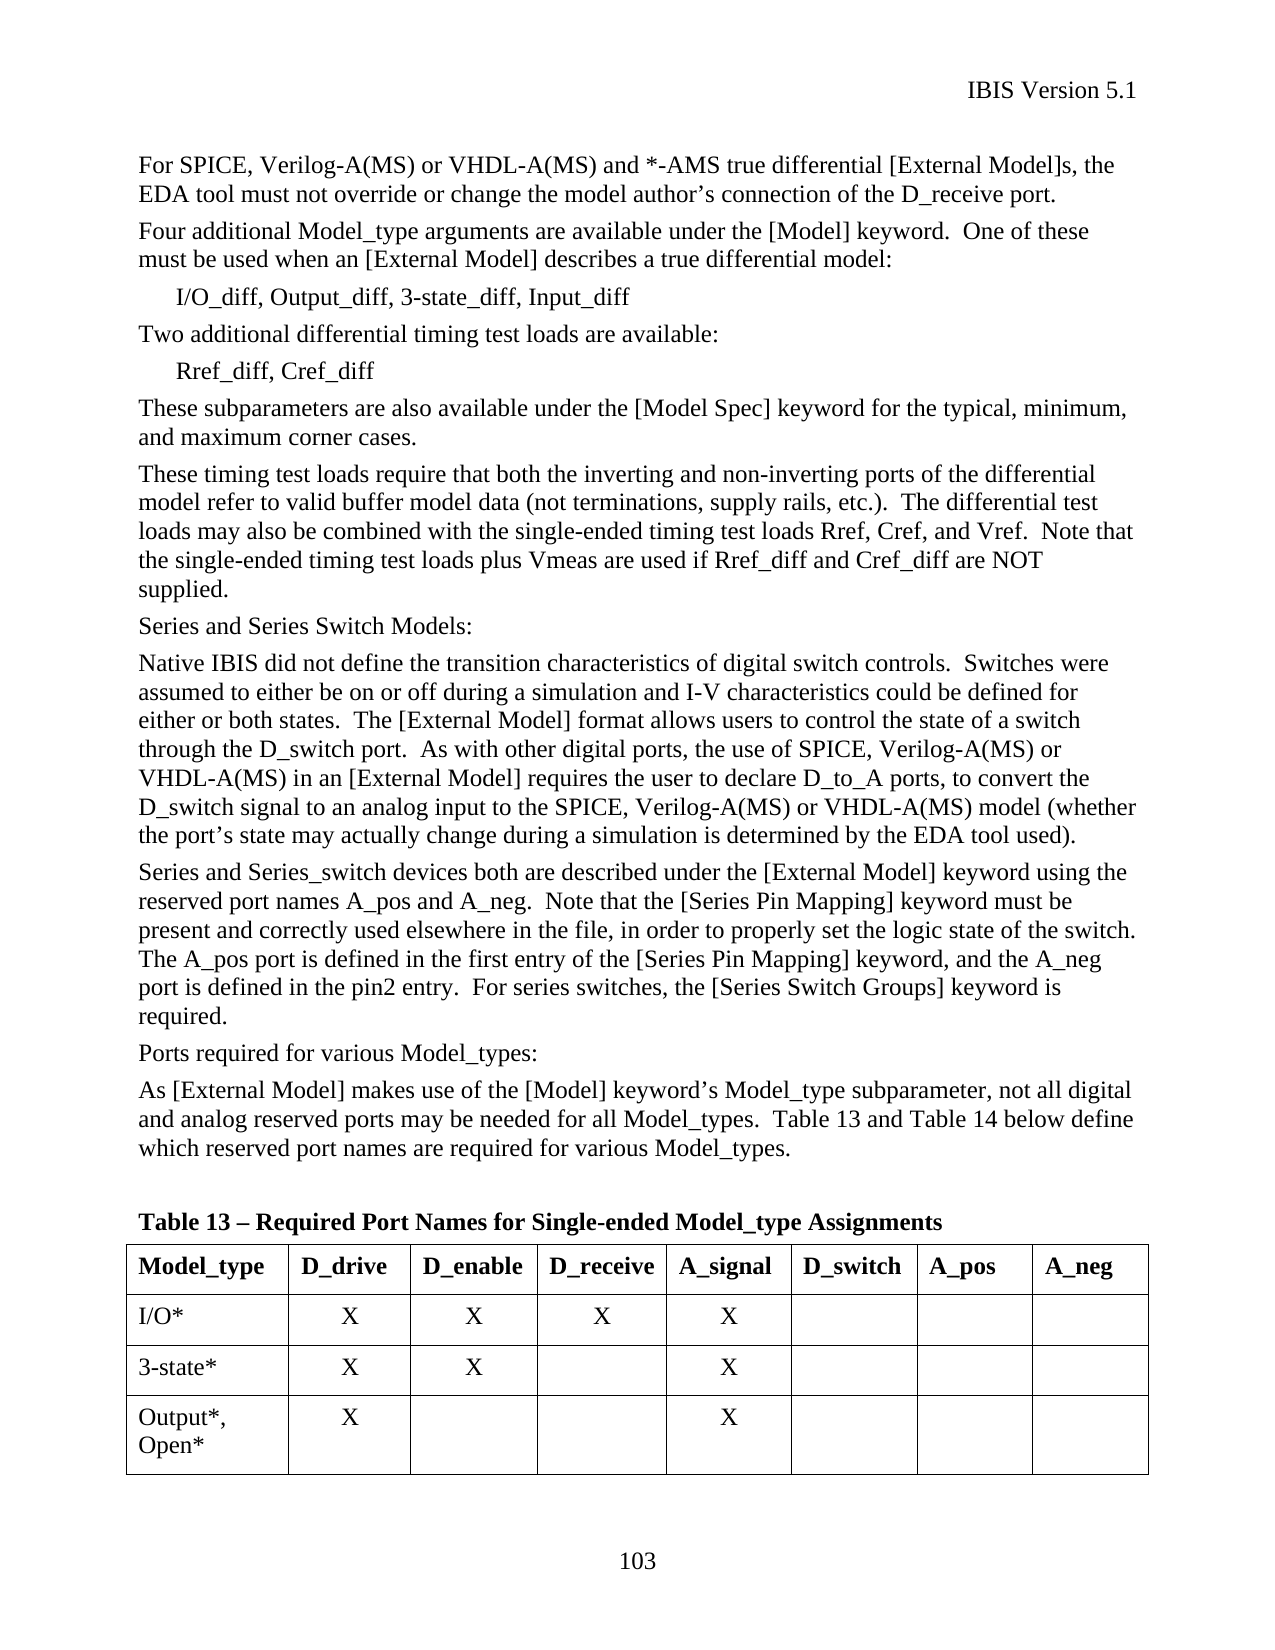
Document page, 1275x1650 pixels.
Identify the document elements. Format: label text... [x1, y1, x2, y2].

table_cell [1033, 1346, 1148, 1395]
text As [External Model] makes use of the [Model] keyword’s Model_type subparameter, not all digital and analog reserved ports may be needed for all Model_types. Table 13 and Table 14 below define which reserved port names are required for various Model_types. [138, 1075, 1137, 1162]
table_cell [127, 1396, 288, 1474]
text Series and Series Switch Models: [138, 611, 1137, 639]
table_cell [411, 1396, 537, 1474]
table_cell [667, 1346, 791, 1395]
text Four additional Model_type arguments are available under the [Model] keyword. One of these must be used when an [External Model] describes a true differential model: [138, 216, 1137, 273]
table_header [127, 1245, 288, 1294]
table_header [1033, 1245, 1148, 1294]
text Series and Series_switch devices both are described under the [External Model] keyword using the reserved port names A_pos and A_neg. Note that the [Series Pin Mapping] keyword must be present and correctly used elsewhere in the file, in order to properly set the logic state of the switch. The A_pos port is defined in the first entry of the [Series Pin Mapping] keyword, and the A_neg port is defined in the pin2 entry. For series switches, the [Series Switch Groups] keyword is required. [138, 857, 1137, 1030]
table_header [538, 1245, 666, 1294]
text Two additional differential timing test loads are available: [138, 319, 1137, 347]
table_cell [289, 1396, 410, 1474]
text For SPICE, Verilog-A(MS) or VHDL-A(MS) and *-AMS true differential [External Model]s, the EDA tool must not override or change the model author’s connection of the D_receive port. [138, 150, 1137, 207]
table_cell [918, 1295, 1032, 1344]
text These subparameters are also available under the [Model Spec] keyword for the typical, minimum, and maximum corner cases. [138, 393, 1137, 450]
text These timing test loads require that both the inverting and non-inverting ports of the differential model refer to valid buffer model data (not terminations, supply rails, etc.). The differential test loads may also be combined with the single-ended timing test loads Rref, Cref, and Vref. Note that the single-ended timing test loads plus Vmeas are used if Rref_diff and Cref_diff are NOT supplied. [138, 459, 1137, 602]
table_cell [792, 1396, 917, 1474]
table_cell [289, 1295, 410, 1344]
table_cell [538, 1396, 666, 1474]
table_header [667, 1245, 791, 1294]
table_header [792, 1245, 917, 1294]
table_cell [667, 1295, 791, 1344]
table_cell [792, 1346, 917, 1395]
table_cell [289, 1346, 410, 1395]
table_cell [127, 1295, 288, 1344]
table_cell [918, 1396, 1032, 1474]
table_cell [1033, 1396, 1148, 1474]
list Rref_diff, Cref_diff [176, 356, 1137, 384]
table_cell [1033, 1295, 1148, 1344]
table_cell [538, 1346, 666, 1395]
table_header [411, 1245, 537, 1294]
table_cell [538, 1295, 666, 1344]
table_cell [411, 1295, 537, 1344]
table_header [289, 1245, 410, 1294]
list I/O_diff, Output_diff, 3-state_diff, Input_diff [176, 282, 1137, 310]
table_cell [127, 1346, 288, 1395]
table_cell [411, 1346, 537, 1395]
text Ports required for various Model_types: [138, 1038, 1137, 1067]
text Native IBIS did not define the transition characteristics of digital switch controls. Switches were assumed to either be on or off during a simulation and I-V characteristics could be defined for either or both states. The [External Model] format allows users to control the state of a switch through the D_switch port. As with other digital ports, the use of SPICE, Verilog-A(MS) or VHDL-A(MS) in an [External Model] requires the user to declare D_to_A ports, to convert the D_switch signal to an analog input to the SPICE, Verilog-A(MS) or VHDL-A(MS) model (whether the port’s state may actually change during a simulation is determined by the EDA tool used). [138, 648, 1137, 849]
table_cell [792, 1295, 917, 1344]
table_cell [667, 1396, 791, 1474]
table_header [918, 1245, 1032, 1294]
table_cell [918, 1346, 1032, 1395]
